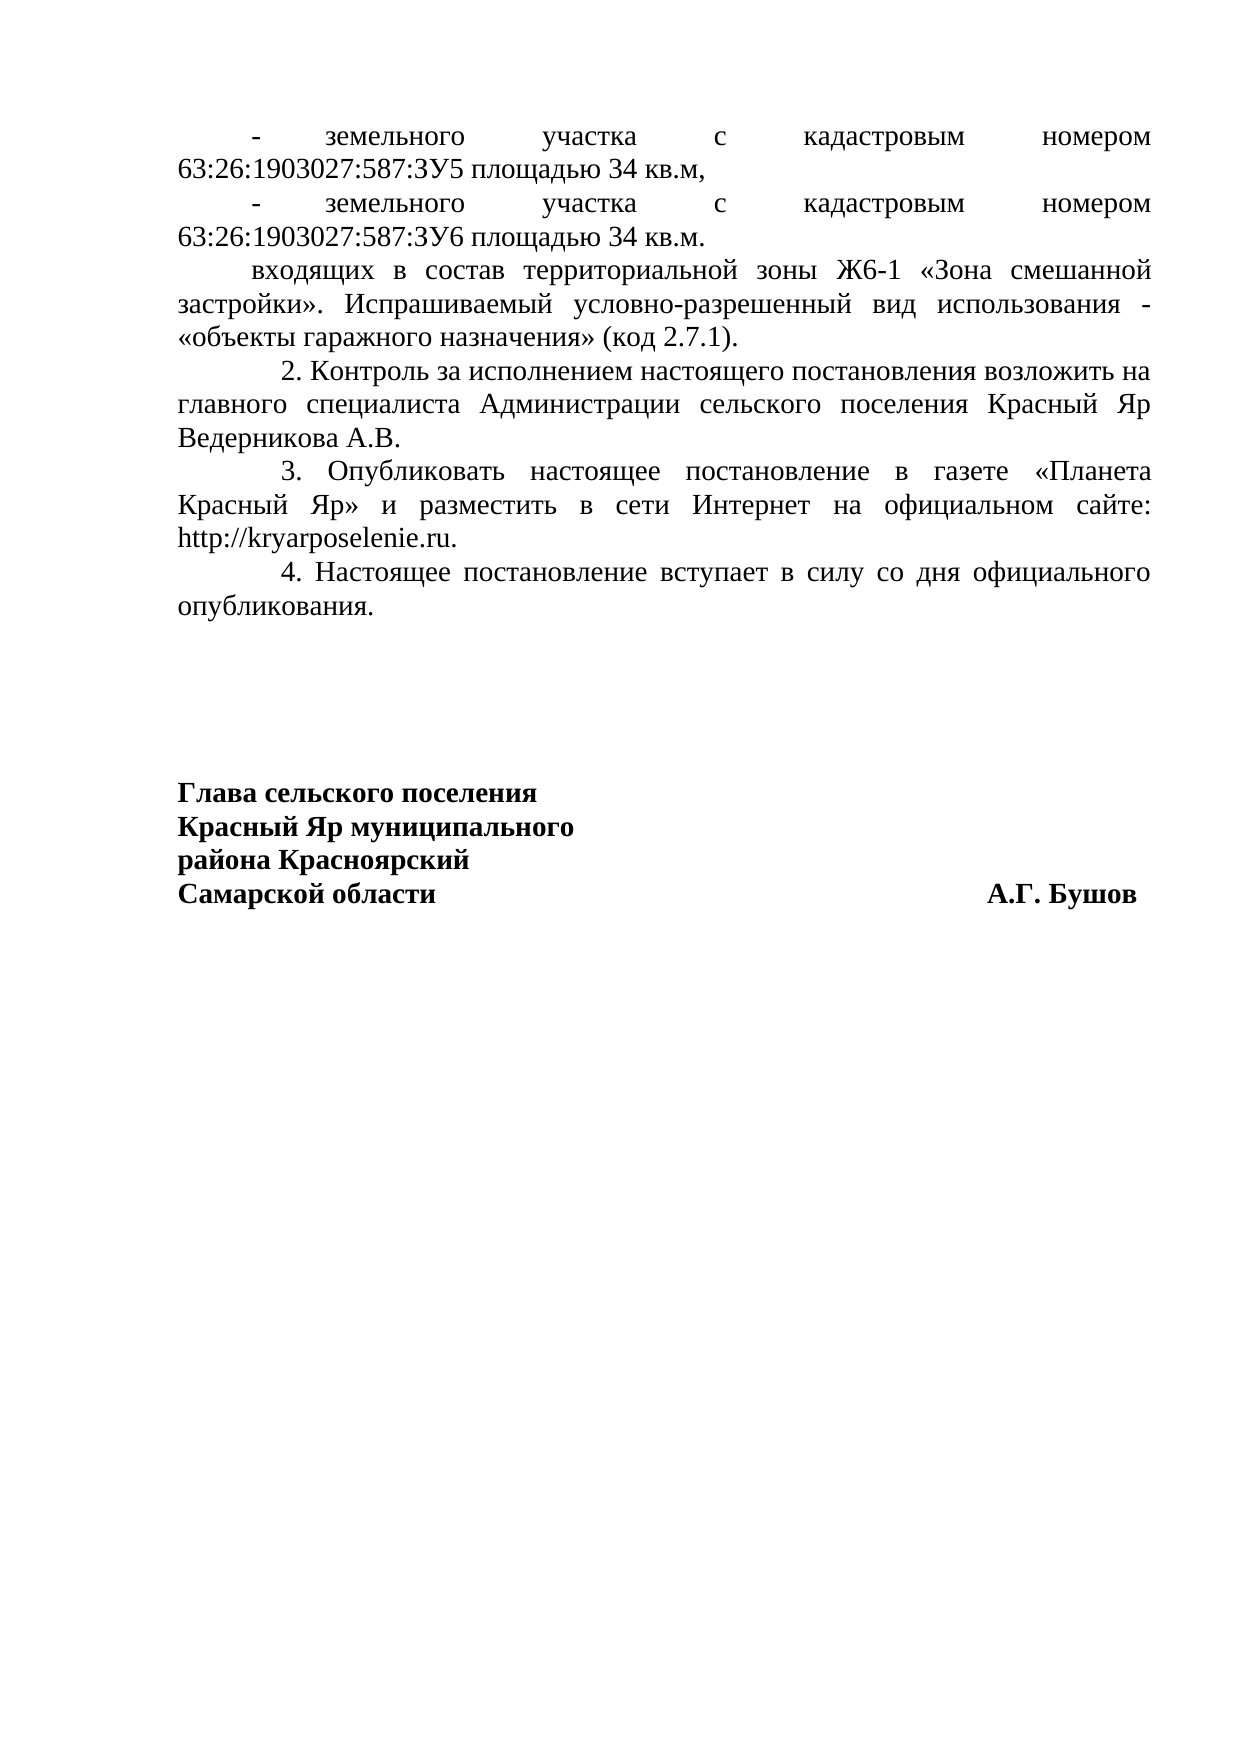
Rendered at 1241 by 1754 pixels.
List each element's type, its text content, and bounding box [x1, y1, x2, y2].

text района Красноярский [177, 842, 1152, 876]
text Глава сельского поселения [177, 775, 1152, 809]
text Самарской области А.Г. Бушов [177, 876, 1152, 909]
list 3. Опубликовать настоящее постановление в газете «Планета Красный Яр» и разместить в сети Интернет на официальном сайте: http://kryarposelenie.ru. [177, 453, 1152, 554]
list земельного участка с кадастровым номером 63:26:1903027:587:ЗУ6 площадью 34 кв.м. [177, 185, 1152, 252]
text Красный Яр муниципального [177, 809, 1152, 842]
text входящих в состав территориальной зоны Ж6-1 «Зона смешанной застройки». Испрашиваемый условно-разрешенный вид использования - «объекты гаражного назначения» (код 2.7.1). [177, 252, 1152, 353]
list 2. Контроль за исполнением настоящего постановления возложить на главного специалиста Администрации сельского поселения Красный Яр Ведерникова А.В. [177, 353, 1152, 453]
list земельного участка с кадастровым номером 63:26:1903027:587:ЗУ5 площадью 34 кв.м, [177, 118, 1152, 185]
text 4. Настоящее постановление вступает в силу со дня официального опубликования. [177, 554, 1152, 621]
